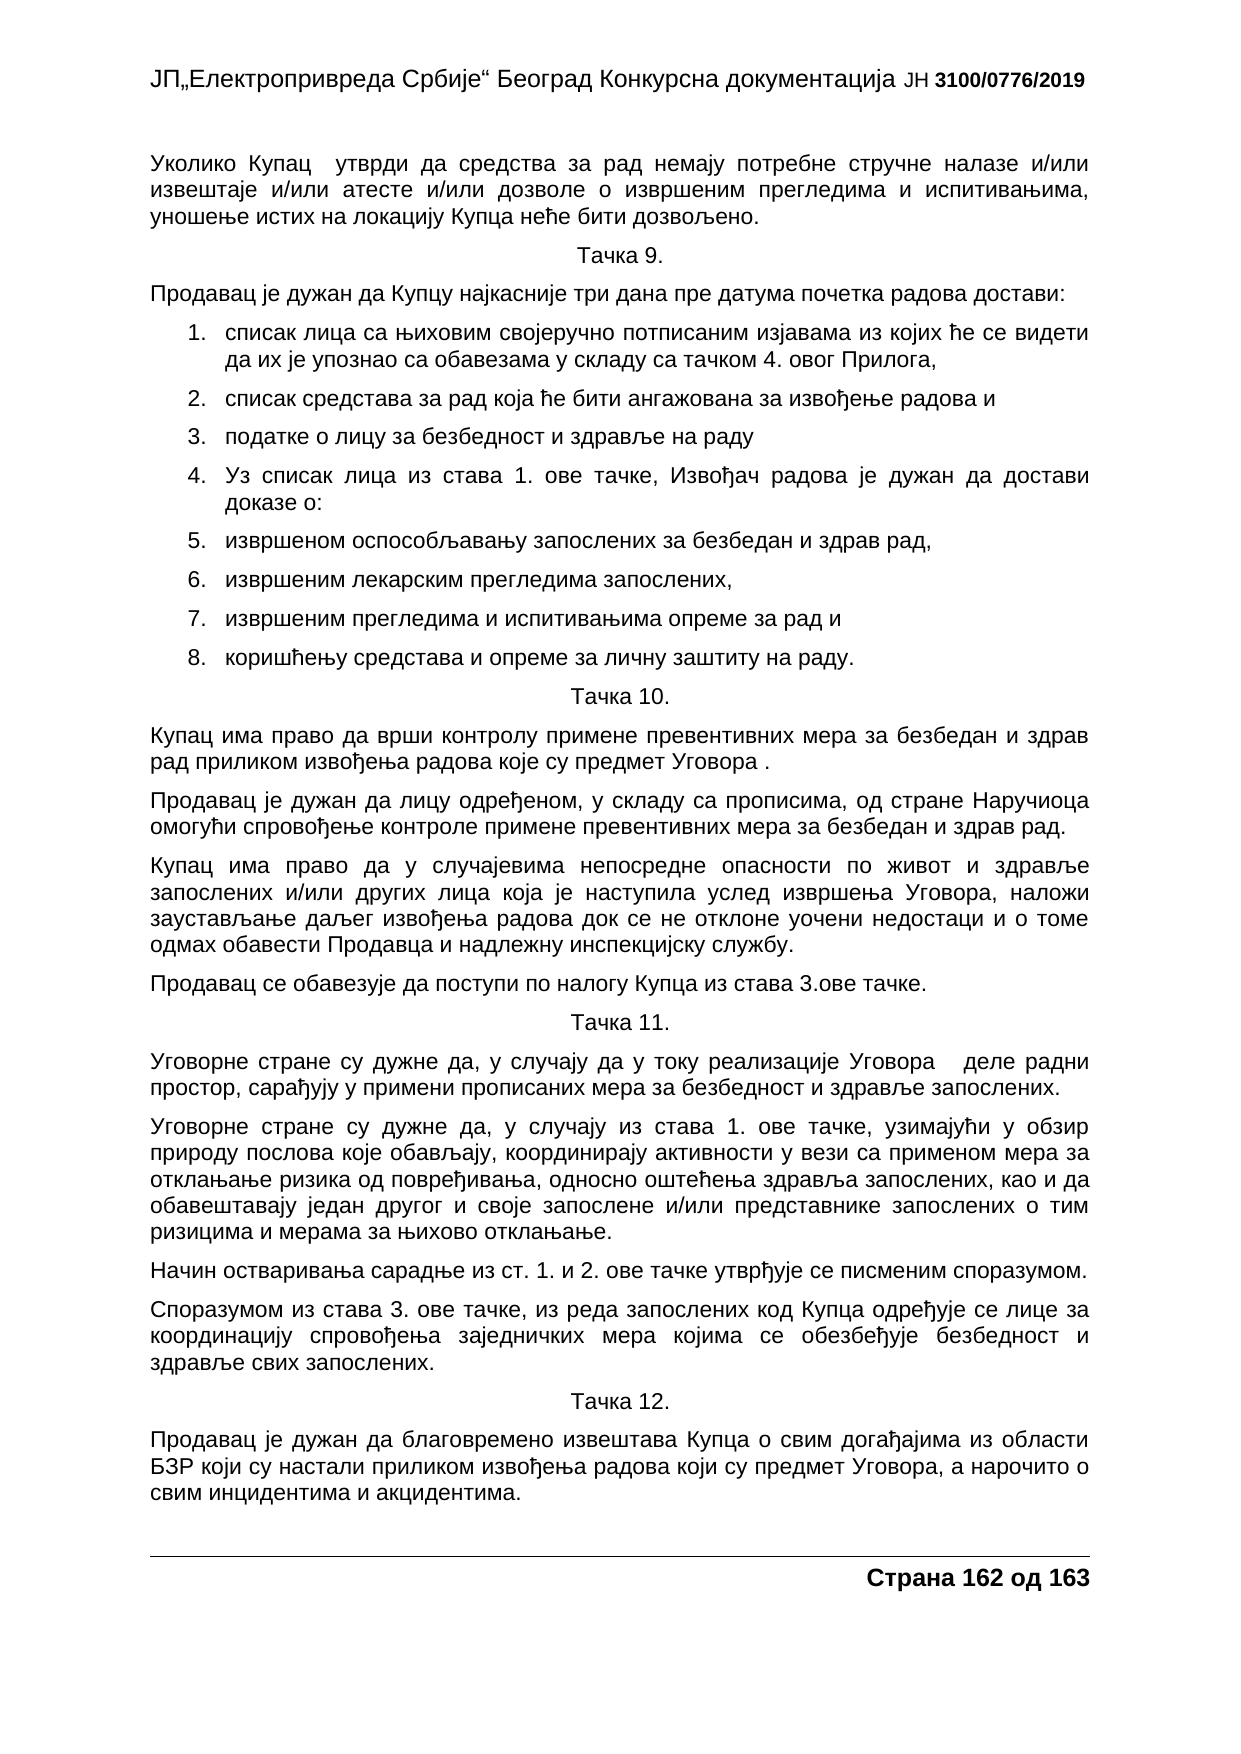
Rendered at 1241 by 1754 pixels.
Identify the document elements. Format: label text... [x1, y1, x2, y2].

text Тачка 9. [150, 242, 1090, 268]
list извршеним прегледима и испитивањима опреме за рад и [187, 605, 1090, 631]
text Продавац се обавезује да поступи по налогу Купца из става 3.ове тачке. [150, 970, 1090, 996]
list списак лица са њиховим својеручно потписаним изјавама из којих ће се видети да их је упознао са обавезама у складу са тачком 4. овог Прилога, [187, 319, 1090, 372]
text Купац има право да у случајевима непосредне опасности по живот и здравље запослених и/или других лица која је наступила услед извршења Уговора, наложи заустављање даљег извођења радова док се не отклоне уочени недостаци и о томе одмах обавести Продавца и надлежну инспекцијску службу. [150, 852, 1090, 957]
list извршеним лекарским прегледима запослених, [187, 566, 1090, 593]
text Уколико Купац утврди да средства за рад немају потребне стручне налазе и/или извештаје и/или атесте и/или дозволе о извршеним прегледима и испитивањима, уношење истих на локацију Купца неће бити дозвољено. [150, 150, 1090, 229]
text Продавац је дужан да Купцу најкасније три дана пре датума почетка радова достави: [150, 280, 1090, 307]
text Тачка 10. [150, 683, 1090, 709]
list податке о лицу за безбедност и здравље на раду [187, 423, 1090, 450]
text Продавац је дужан да благовремено извештава Купца о свим догађајима из области БЗР који су настали приликом извођења радова који су предмет Уговора, а нарочито о свим инцидентима и акцидентима. [150, 1426, 1090, 1506]
list списак средстава за рад која ће бити ангажована за извођење радова и [187, 384, 1090, 411]
text Споразумом из става 3. ове тачке, из реда запослених код Купца одређује се лице за координацију спровођења заједничких мера којима се обезбеђује безбедност и здравље свих запослених. [150, 1296, 1090, 1375]
text Уговорне стране су дужне да, у случају из става 1. ове тачке, узимајући у обзир природу послова које обављају, координирају активности у вези са применом мера за отклањање ризика од повређивања, односно оштећења здравља запослених, као и да обавештавају један другог и своје запослене и/или представнике запослених о тим ризицима и мерама за њихово отклањање. [150, 1113, 1090, 1245]
text Уговорне стране су дужне да, у случају да у току реализације Уговора деле радни простор, сарађују у примени прописаних мера за безбедност и здравље запослених. [150, 1048, 1090, 1100]
text Купац има право да врши контролу примене превентивних мера за безбедан и здрав рад приликом извођења радова које су предмет Уговора . [150, 722, 1090, 774]
text Продавац је дужан да лицу одређеном, у складу са прописима, од стране Наручиоца омогући спровођење контроле примене превентивних мера за безбедан и здрав рад. [150, 787, 1090, 839]
text Тачка 12. [150, 1388, 1090, 1414]
text Тачка 11. [150, 1009, 1090, 1035]
list Уз списак лица из става 1. ове тачке, Извођач радова је дужан да достави доказе о: [187, 462, 1090, 515]
text Начин остваривања сарадње из ст. 1. и 2. ове тачке утврђује се писменим споразумом. [150, 1257, 1090, 1283]
list коришћењу средстава и опреме за личну заштиту на раду. [187, 644, 1090, 670]
list извршеном оспособљавању запослених за безбедан и здрав рад, [187, 527, 1090, 554]
